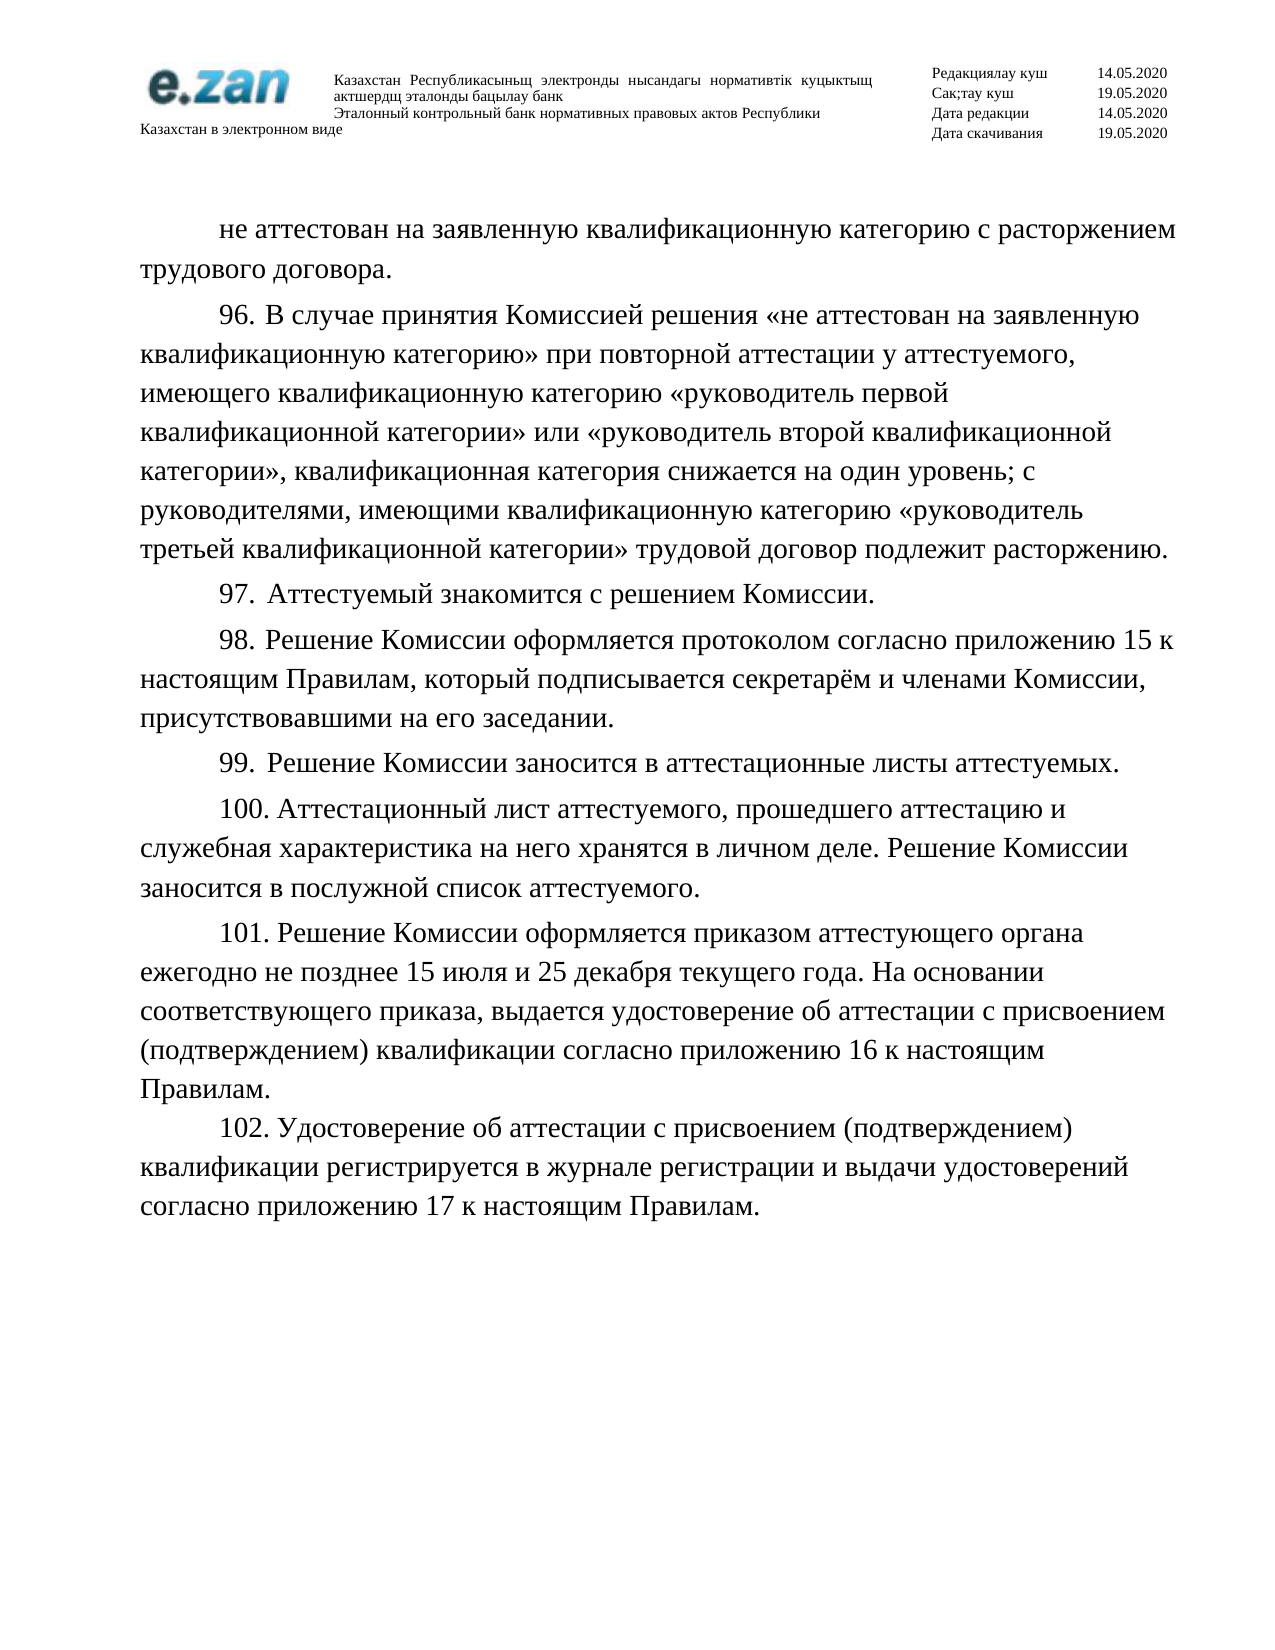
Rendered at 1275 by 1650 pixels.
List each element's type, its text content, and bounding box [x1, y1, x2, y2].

picture [145, 62, 292, 72]
list Решение Комиссии заносится в аттестационные листы аттестуемых. [219, 749, 1179, 778]
text Эталонный контрольный банк нормативных правовых актов Республики Казахстан в электронном виде [140, 105, 1067, 138]
list Решение Комиссии оформляется протоколом согласно приложению 15 к настоящим Правилам, который подписывается секретарём и членами Комиссии, присутствовавшими на его заседании. [140, 618, 1179, 735]
list В случае принятия Комиссией решения «не аттестован на заявленную квалификационную категорию» при повторной аттестации у аттестуемого, имеющего квалификационную категорию «руководитель первой квалификационной категории» или «руководитель второй квалификационной категории», квалификационная категория снижается на один уровень; с руководителями, имеющими квалификационную категорию «руководитель третьей квалификационной категории» трудовой договор подлежит расторжению. [140, 294, 1179, 566]
list Аттестуемый знакомится с решением Комиссии. [219, 581, 1179, 610]
list Удостоверение об аттестации с присвоением (подтверждением) квалификации регистрируется в журнале регистрации и выдачи удостоверений согласно приложению 17 к настоящим Правилам. [140, 1106, 1179, 1223]
list Аттестационный лист аттестуемого, прошедшего аттестацию и служебная характеристика на него хранятся в личном деле. Решение Комиссии заносится в послужной список аттестуемого. [140, 787, 1179, 905]
text не аттестован на заявленную квалификационную категорию с расторжением трудового договора. [140, 207, 1179, 287]
text Казахстан Республикасыньщ электронды нысандагы нормативтiк куцыктыщ актшердщ эталонды бацылау банк [140, 72, 1179, 105]
list Решение Комиссии оформляется приказом аттестующего органа ежегодно не позднее 15 июля и 25 декабря текущего года. На основании соответствующего приказа, выдается удостоверение об аттестации с присвоением (подтверждением) квалификации согласно приложению 16 к настоящим Правилам. [140, 912, 1179, 1106]
